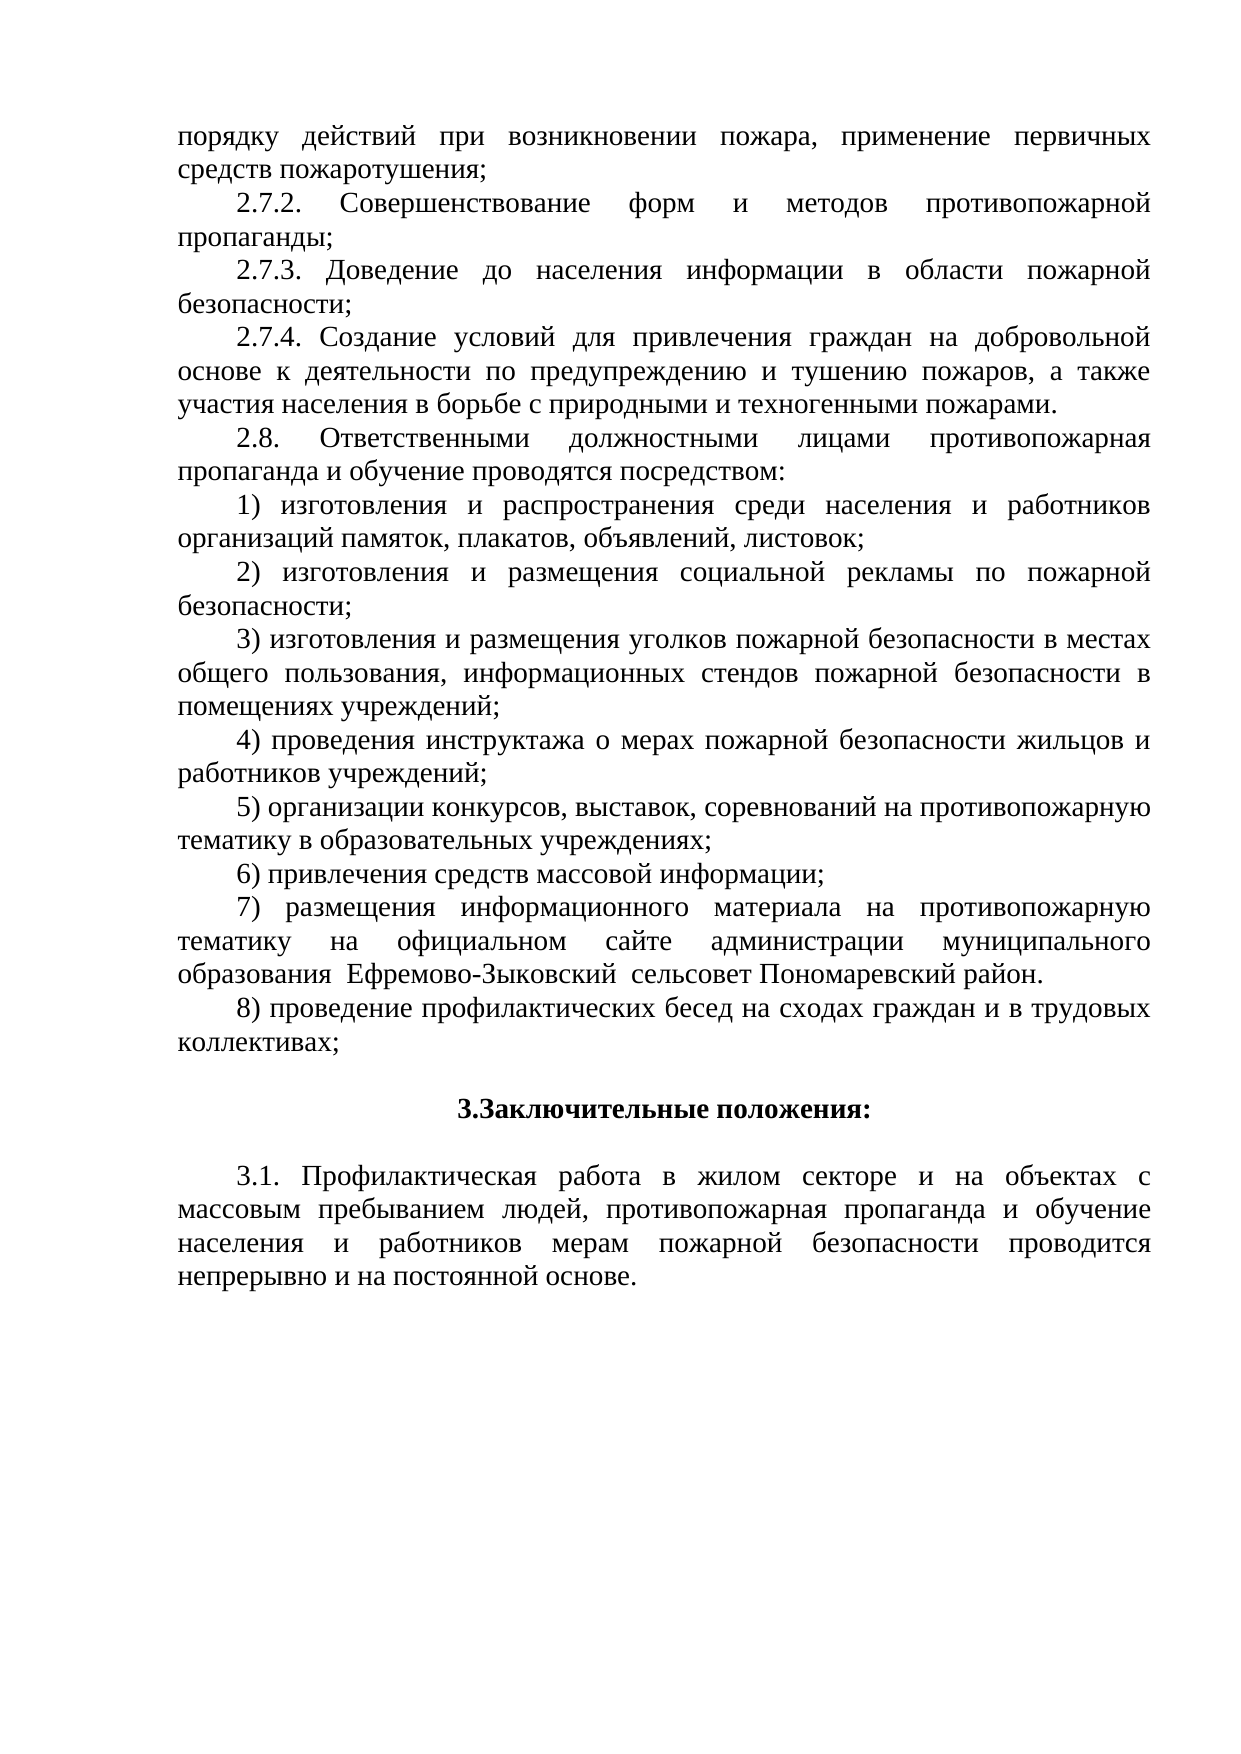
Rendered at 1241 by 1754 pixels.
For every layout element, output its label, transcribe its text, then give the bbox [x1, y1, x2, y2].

text 2) изготовления и размещения социальной рекламы по пожарной безопасности; [177, 554, 1152, 621]
text 1) изготовления и распространения среди населения и работников организаций памяток, плакатов, объявлений, листовок; [177, 487, 1152, 554]
text 4) проведения инструктажа о мерах пожарной безопасности жильцов и работников учреждений; [177, 722, 1152, 789]
text 6) привлечения средств массовой информации; [177, 856, 1152, 889]
text 5) организации конкурсов, выставок, соревнований на противопожарную тематику в образовательных учреждениях; [177, 789, 1152, 856]
text 3.Заключительные положения: [177, 1091, 1152, 1124]
text 7) размещения информационного материала на противопожарную тематику на официальном сайте администрации муниципального образования Ефремово-Зыковский сельсовет Пономаревский район. [177, 889, 1152, 990]
text 3) изготовления и размещения уголков пожарной безопасности в местах общего пользования, информационных стендов пожарной безопасности в помещениях учреждений; [177, 621, 1152, 722]
text 2.7.3. Доведение до населения информации в области пожарной безопасности; [177, 252, 1152, 319]
text 2.7.2. Совершенствование форм и методов противопожарной пропаганды; [177, 185, 1152, 252]
text 2.7.4. Создание условий для привлечения граждан на добровольной основе к деятельности по предупреждению и тушению пожаров, а также участия населения в борьбе с природными и техногенными пожарами. [177, 319, 1152, 420]
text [177, 118, 1152, 185]
text 2.8. Ответственными должностными лицами противопожарная пропаганда и обучение проводятся посредством: [177, 420, 1152, 487]
text 3.1. Профилактическая работа в жилом секторе и на объектах с массовым пребыванием людей, противопожарная пропаганда и обучение населения и работников мерам пожарной безопасности проводится непрерывно и на постоянной основе. [177, 1158, 1152, 1292]
text 8) проведение профилактических бесед на сходах граждан и в трудовых коллективах; [177, 990, 1152, 1057]
